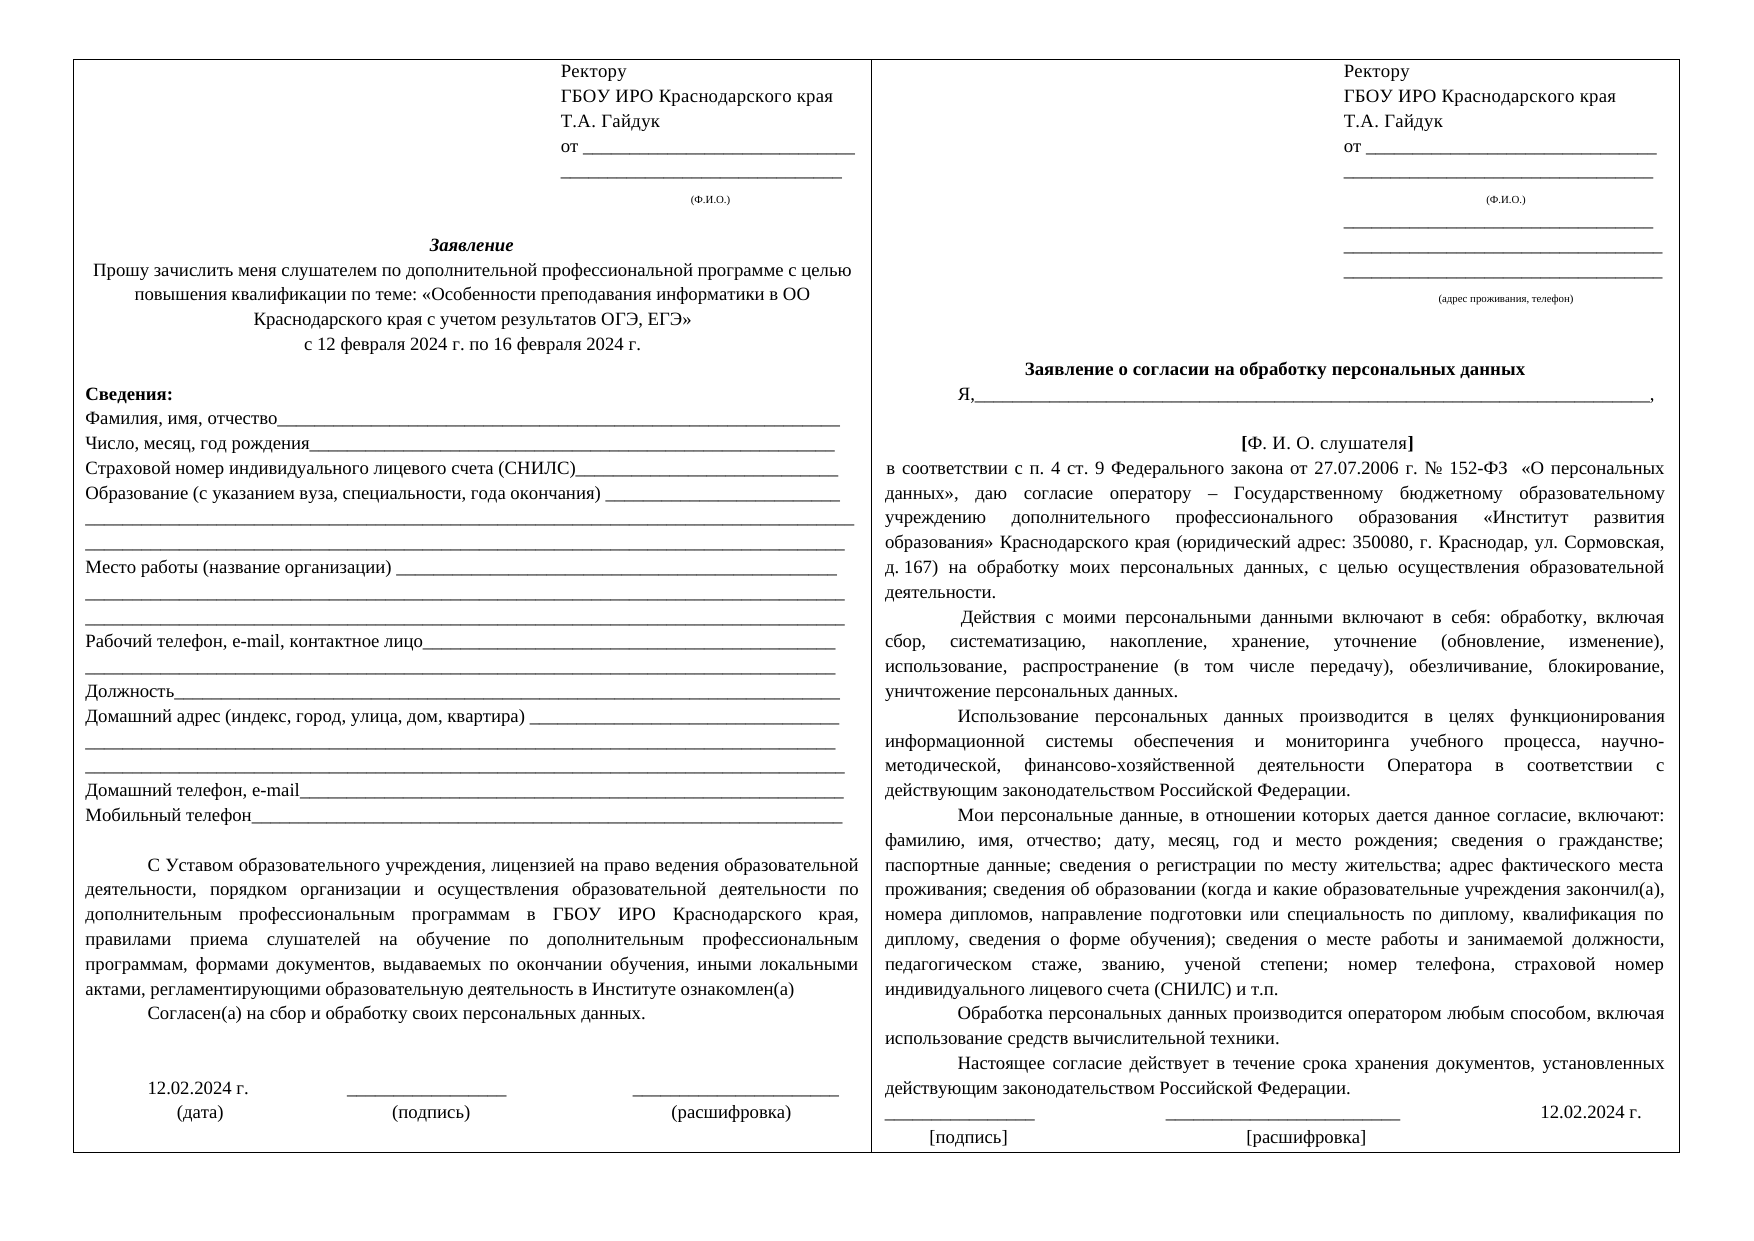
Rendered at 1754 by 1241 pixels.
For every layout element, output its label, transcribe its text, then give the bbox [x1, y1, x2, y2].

table_header Ректору ГБОУ ИРО Краснодарского края Т.А. Гайдук от _______________________________ _________________________________ (Ф.И.О.) _________________________________ __________________________________ __________________________________ (адрес проживания, телефон) Заявление о согласии на обработку персональных данных Я,________________________________________________________________________, [Ф. И. О. слушателя] в соответствии с п. 4 ст. 9 Федерального закона от 27.07.2006 г. № 152-ФЗ «О персональных данных», даю согласие оператору – Государственному бюджетному образовательному учреждению дополнительного профессионального образования «Институт развития образования» Краснодарского края (юридический адрес: 350080, г. Краснодар, ул. Сормовская, д. 167) на обработку моих персональных данных, с целью осуществления образовательной деятельности. Действия с моими персональными данными включают в себя: обработку, включая сбор, систематизацию, накопление, хранение, уточнение (обновление, изменение), использование, распространение (в том числе передачу), обезличивание, блокирование, уничтожение персональных данных. Использование персональных данных производится в целях функционирования информационной системы обеспечения и мониторинга учебного процесса, научно-методической, финансово-хозяйственной деятельности Оператора в соответствии с действующим законодательством Российской Федерации. Мои персональные данные, в отношении которых дается данное согласие, включают: фамилию, имя, отчество; дату, месяц, год и место рождения; сведения о гражданстве; паспортные данные; сведения о регистрации по месту жительства; адрес фактического места проживания; сведения об образовании (когда и какие образовательные учреждения закончил(а), номера дипломов, направление подготовки или специальность по диплому, квалификация по диплому, сведения о форме обучения); сведения о месте работы и занимаемой должности, педагогическом стаже, званию, ученой степени; номер телефона, страховой номер индивидуального лицевого счета (СНИЛС) и т.п. Обработка персональных данных производится оператором любым способом, включая использование средств вычислительной техники. Настоящее согласие действует в течение срока хранения документов, установленных действующим законодательством Российской Федерации. ________________ _________________________ 12.02.2024 г. [подпись] [расшифровка] [872, 60, 1679, 1152]
table_header Ректору ГБОУ ИРО Краснодарского края Т.А. Гайдук от _____________________________ ______________________________ (Ф.И.О.) Заявление Прошу зачислить меня слушателем по дополнительной профессиональной программе с целью повышения квалификации по теме: «Особенности преподавания информатики в ОО Краснодарского края с учетом результатов ОГЭ, ЕГЭ» с 12 февраля 2024 г. по 16 февраля 2024 г. Сведения: Фамилия, имя, отчество____________________________________________________________ Число, месяц, год рождения________________________________________________________ Страховой номер индивидуального лицевого счета (СНИЛС)____________________________ Образование (с указанием вуза, специальности, года окончания) _________________________ ___________________________________________________________________________________________________________________________________________________________________ Место работы (название организации) _______________________________________________ _________________________________________________________________________________ _________________________________________________________________________________ Рабочий телефон, e-mail, контактное лицо____________________________________________ ________________________________________________________________________________ Должность_______________________________________________________________________ Домашний адрес (индекс, город, улица, дом, квартира) _________________________________ ________________________________________________________________________________ _________________________________________________________________________________ Домашний телефон, e-mail__________________________________________________________ Мобильный телефон_______________________________________________________________ С Уставом образовательного учреждения, лицензией на право ведения образовательной деятельности, порядком организации и осуществления образовательной деятельности по дополнительным профессиональным программам в ГБОУ ИРО Краснодарского края, правилами приема слушателей на обучение по дополнительным профессиональным программам, формами документов, выдаваемых по окончании обучения, иными локальными актами, регламентирующими образовательную деятельность в Институте ознакомлен(а) Согласен(а) на сбор и обработку своих персональных данных. 12.02.2024 г. _________________ ______________________ (дата) (подпись) (расшифровка) [74, 60, 871, 1152]
